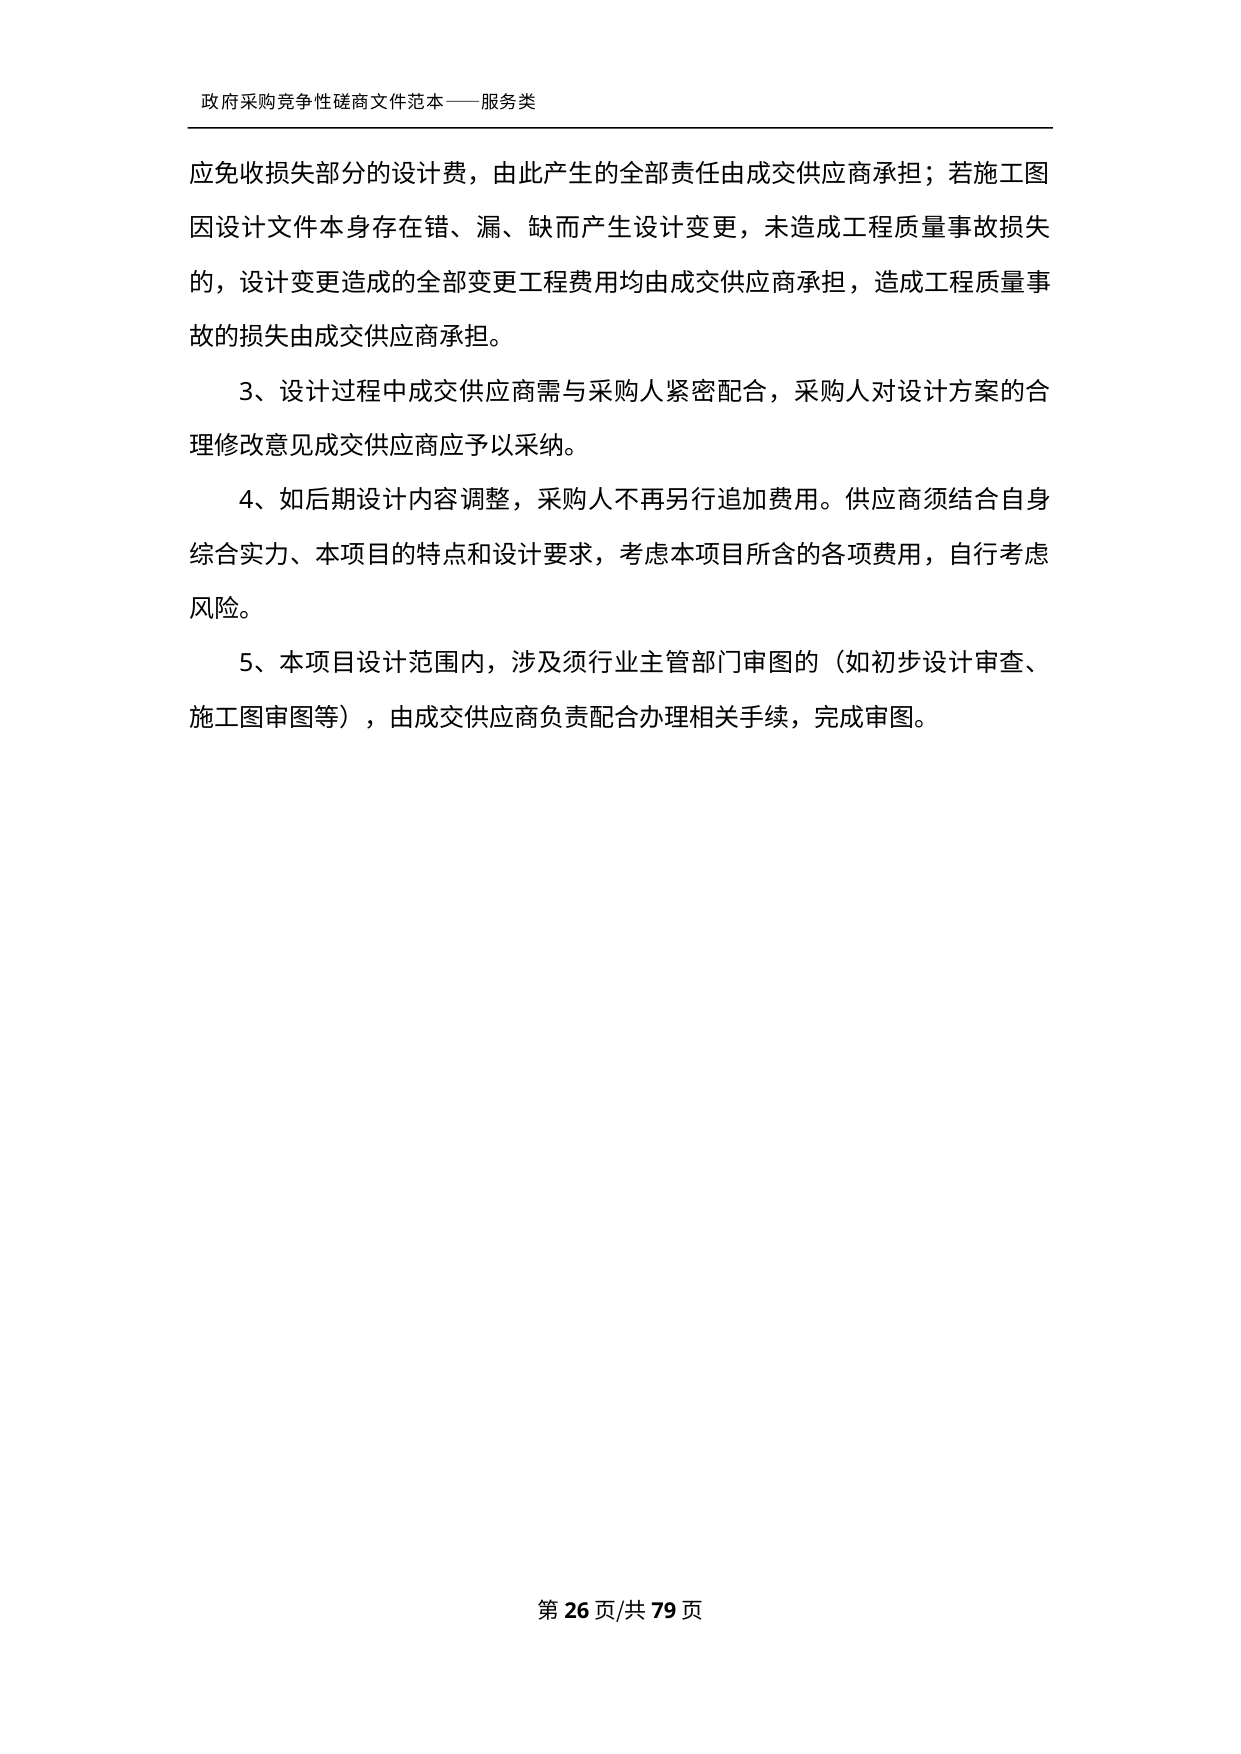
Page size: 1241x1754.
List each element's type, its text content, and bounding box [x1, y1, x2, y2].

text 5、本项目设计范围内，涉及须行业主管部门审图的（如初步设计审查、施工图审图等），由成交供应商负责配合办理相关手续，完成审图。 [189, 643, 1051, 733]
text 4、如后期设计内容调整，采购人不再另行追加费用。供应商须结合自身综合实力、本项目的特点和设计要求，考虑本项目所含的各项费用，自行考虑风险。 [189, 480, 1051, 625]
text 3、设计过程中成交供应商需与采购人紧密配合，采购人对设计方案的合理修改意见成交供应商应予以采纳。 [189, 371, 1051, 462]
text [189, 153, 1051, 353]
